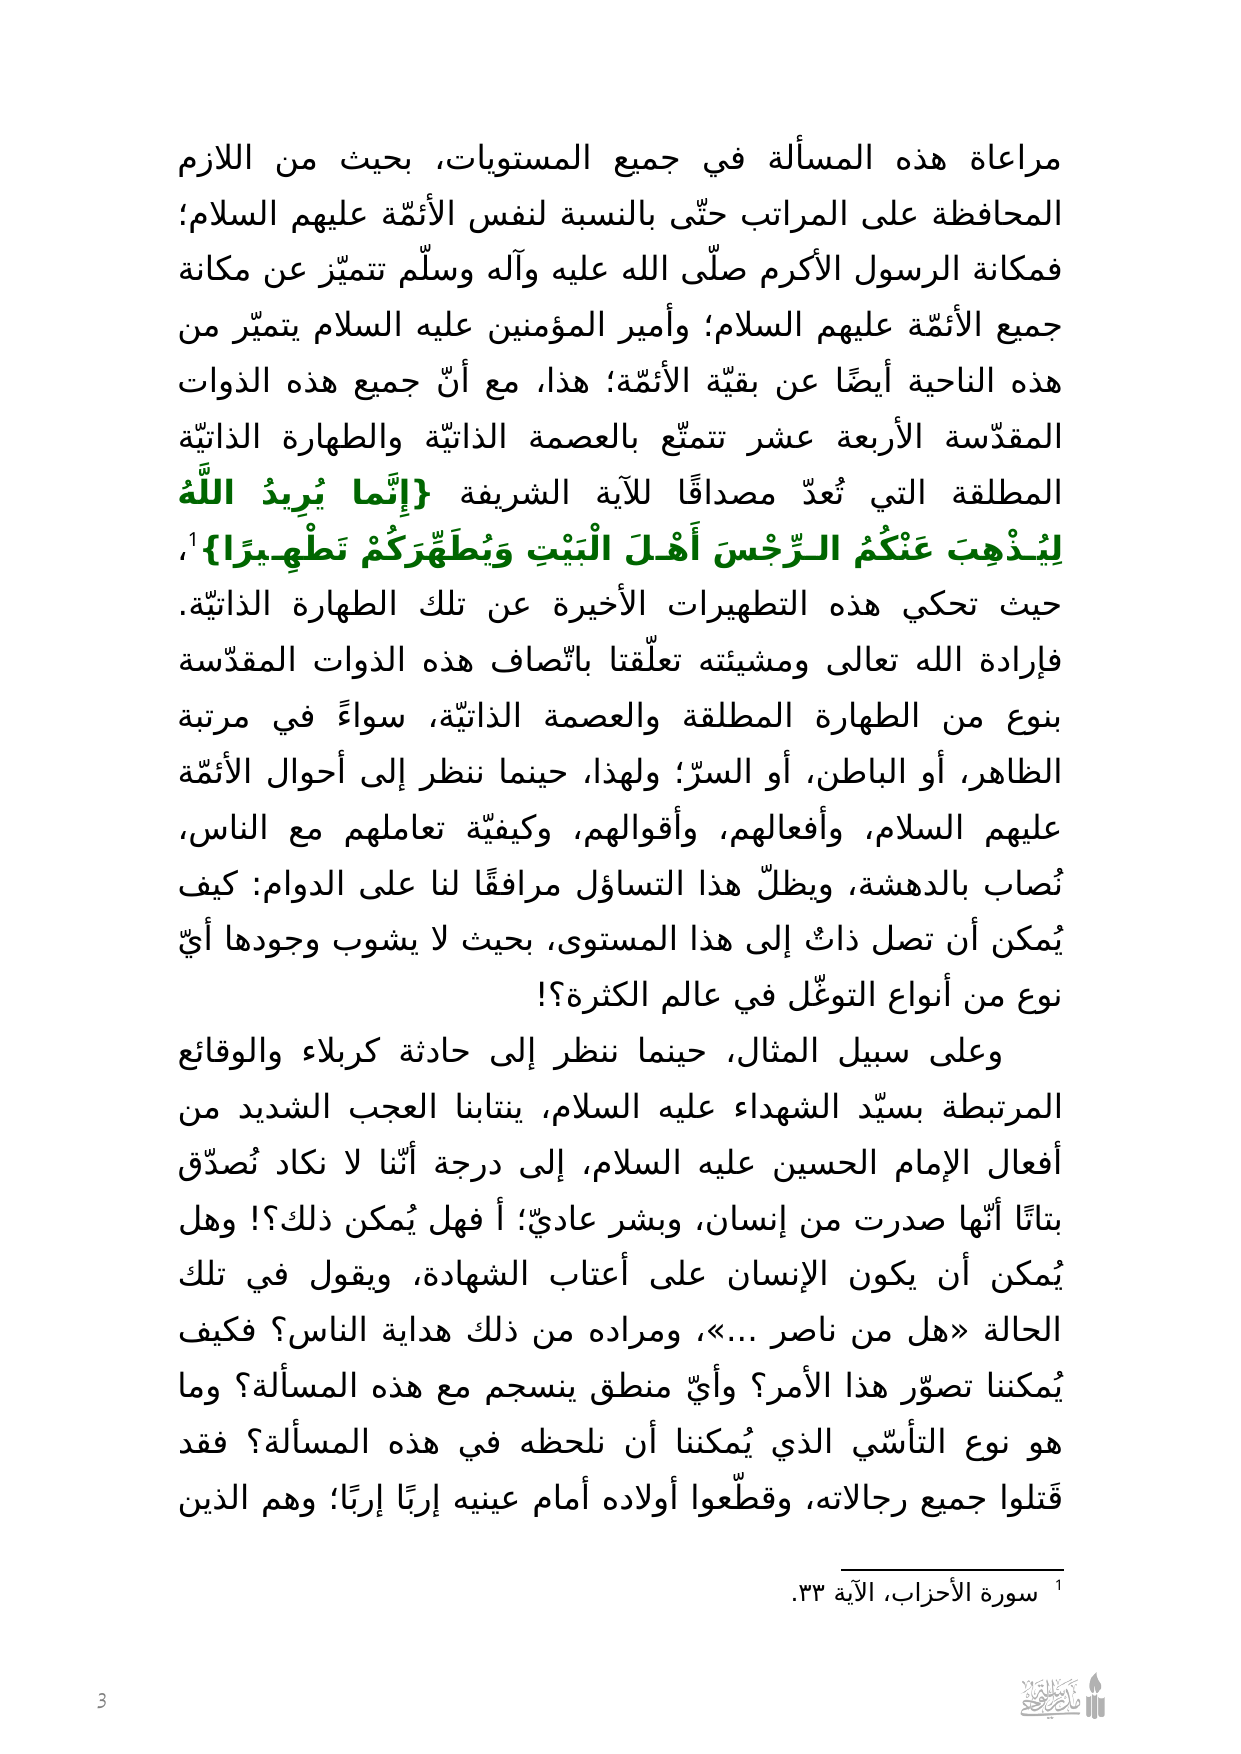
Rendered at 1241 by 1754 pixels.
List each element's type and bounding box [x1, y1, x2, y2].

text [177, 1029, 1063, 1532]
picture [1020, 1672, 1105, 1719]
text [177, 136, 1063, 1029]
